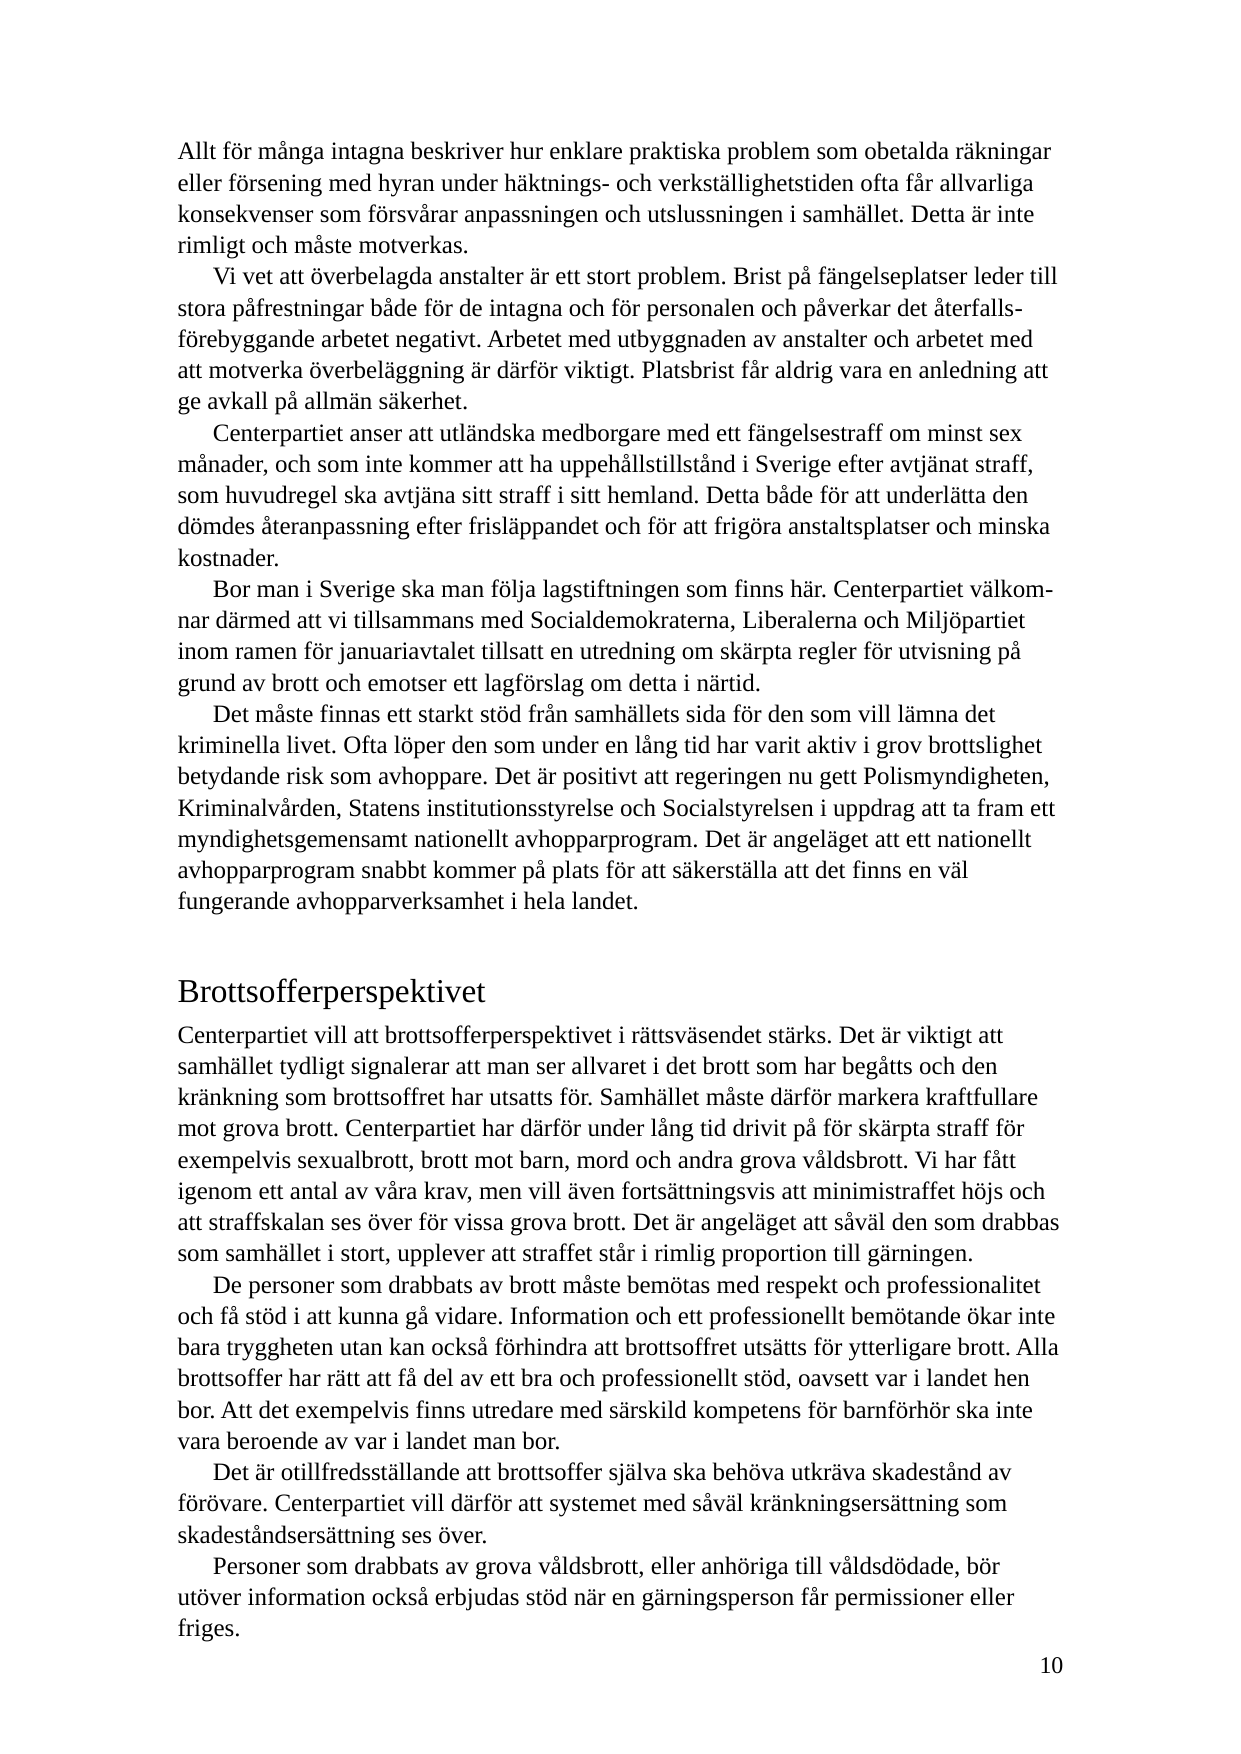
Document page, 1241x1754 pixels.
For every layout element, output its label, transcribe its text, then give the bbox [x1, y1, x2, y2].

text Centerpartiet vill att brottsofferperspektivet i rättsväsendet stärks. Det är viktigt att samhället tydligt signalerar att man ser allvaret i det brott som har begåtts och den kränkning som brottsoffret har utsatts för. Samhället måste därför markera kraftfullare mot grova brott. Centerpartiet har därför under lång tid drivit på för skärpta straff för exempelvis sexualbrott, brott mot barn, mord och andra grova våldsbrott. Vi har fått igenom ett antal av våra krav, men vill även fortsättningsvis att minimistraffet höjs och att straffskalan ses över för vissa grova brott. Det är angeläget att såväl den som drabbas som samhället i stort, upplever att straffet står i rimlig proportion till gärningen. [177, 1017, 1063, 1267]
text Personer som drabbats av grova våldsbrott, eller anhöriga till våldsdödade, bör utöver information också erbjudas stöd när en gärningsperson får permissioner eller friges. [177, 1548, 1063, 1642]
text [177, 134, 1063, 259]
text Bor man i Sverige ska man följa lagstiftningen som finns här. Centerpartiet välkomnar därmed att vi tillsammans med Socialdemokraterna, Liberalerna och Miljöpartiet inom ramen för januariavtalet tillsatt en utredning om skärpta regler för utvisning på grund av brott och emotser ett lagförslag om detta i närtid. [177, 571, 1063, 696]
text Det måste finnas ett starkt stöd från samhällets sida för den som vill lämna det kriminella livet. Ofta löper den som under en lång tid har varit aktiv i grov brottslighet betydande risk som avhoppare. Det är positivt att regeringen nu gett Polismyndigheten, Kriminalvården, Statens institutionsstyrelse och Socialstyrelsen i uppdrag att ta fram ett myndighetsgemensamt nationellt avhopparprogram. Det är angeläget att ett nationellt avhopparprogram snabbt kommer på plats för att säkerställa att det finns en väl fungerande avhopparverksamhet i hela landet. [177, 696, 1063, 915]
text Det är otillfredsställande att brottsoffer själva ska behöva utkräva skadestånd av förövare. Centerpartiet vill därför att systemet med såväl kränkningsersättning som skadeståndsersättning ses över. [177, 1455, 1063, 1548]
subtitle Brottsofferperspektivet [177, 978, 1063, 1009]
text Vi vet att överbelagda anstalter är ett stort problem. Brist på fängelseplatser leder till stora påfrestningar både för de intagna och för personalen och påverkar det återfallsförebyggande arbetet negativt. Arbetet med utbyggnaden av anstalter och arbetet med att motverka överbeläggning är därför viktigt. Platsbrist får aldrig vara en anledning att ge avkall på allmän säkerhet. [177, 259, 1063, 415]
text Centerpartiet anser att utländska medborgare med ett fängelsestraff om minst sex månader, och som inte kommer att ha uppehållstillstånd i Sverige efter avtjänat straff, som huvudregel ska avtjäna sitt straff i sitt hemland. Detta både för att underlätta den dömdes återanpassning efter frisläppandet och för att frigöra anstaltsplatser och minska kostnader. [177, 415, 1063, 571]
text De personer som drabbats av brott måste bemötas med respekt och professionalitet och få stöd i att kunna gå vidare. Information och ett professionellt bemötande ökar inte bara tryggheten utan kan också förhindra att brottsoffret utsätts för ytterligare brott. Alla brottsoffer har rätt att få del av ett bra och professionellt stöd, oavsett var i landet hen bor. Att det exempelvis finns utredare med särskild kompetens för barnförhör ska inte vara beroende av var i landet man bor. [177, 1267, 1063, 1455]
